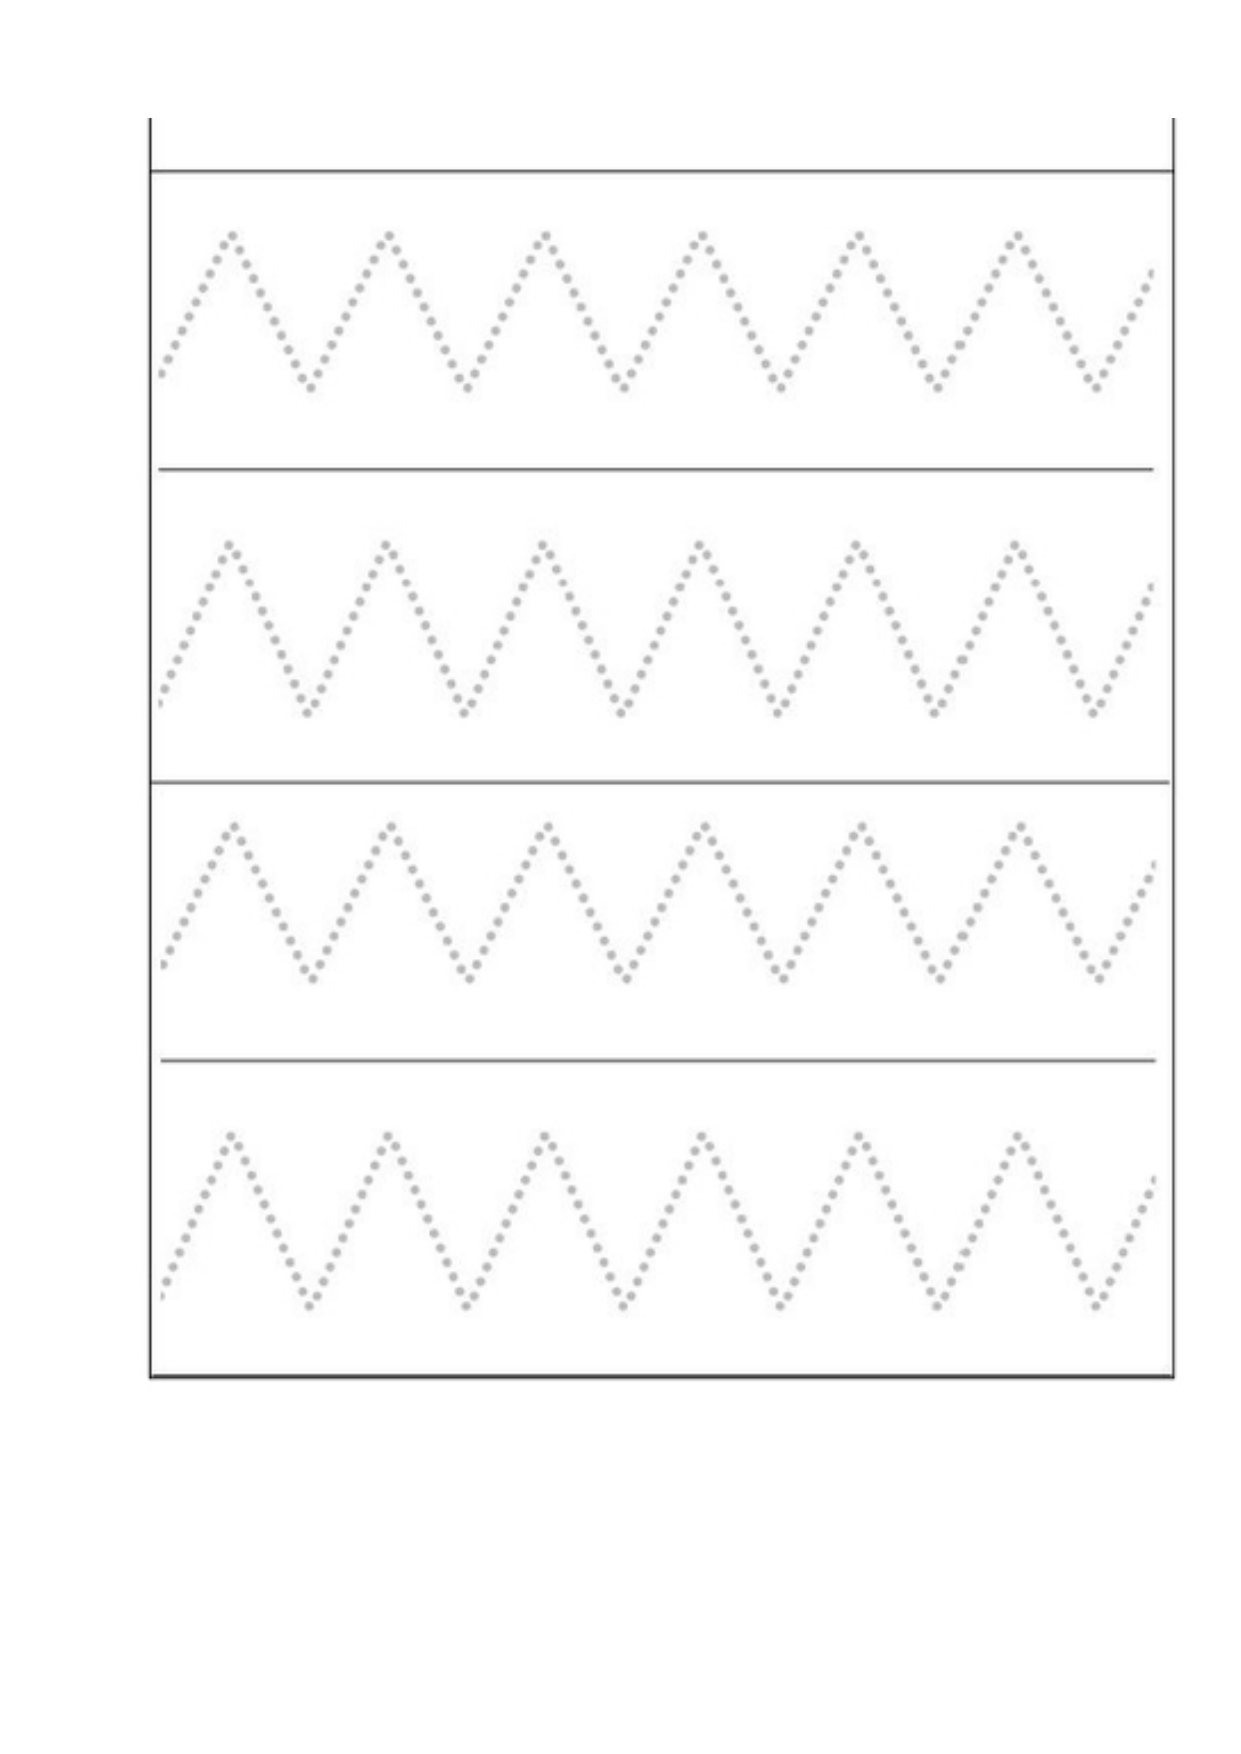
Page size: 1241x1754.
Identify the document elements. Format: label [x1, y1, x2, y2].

picture [118, 118, 1207, 1484]
